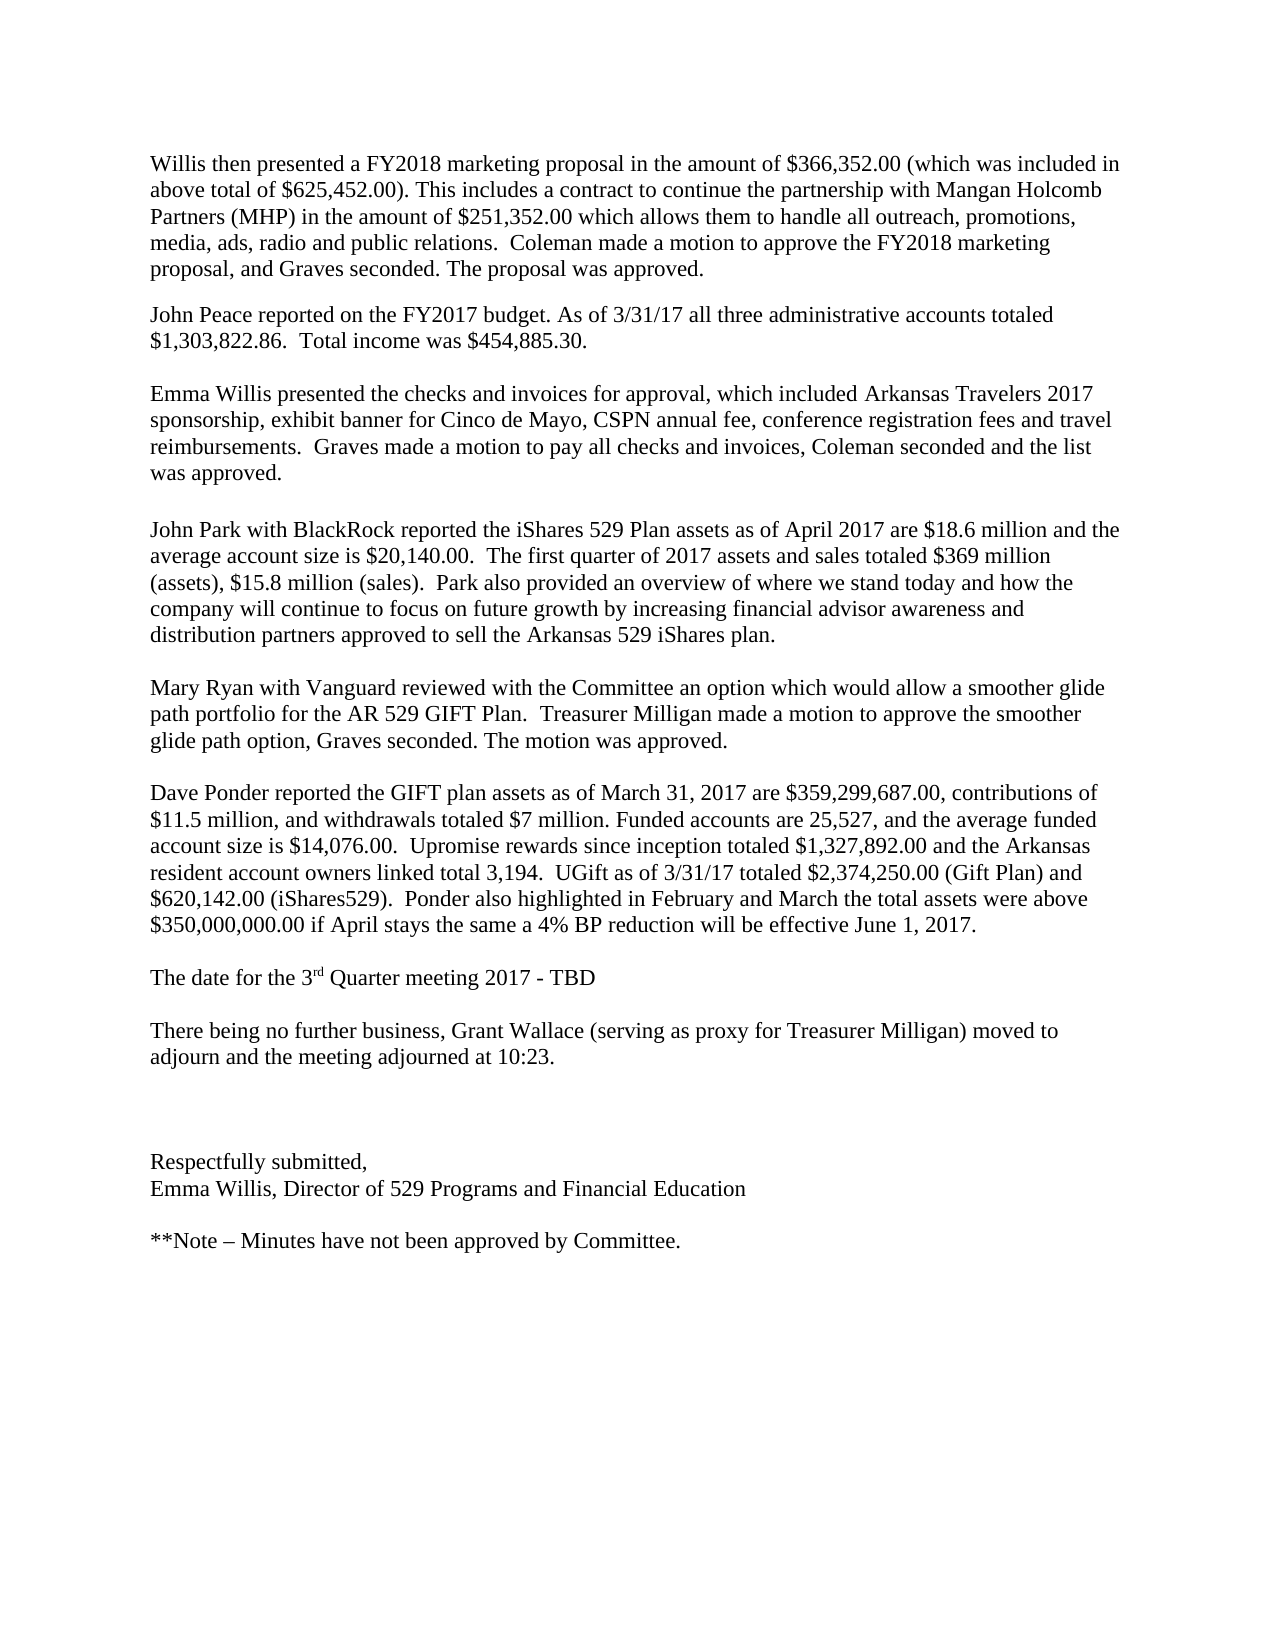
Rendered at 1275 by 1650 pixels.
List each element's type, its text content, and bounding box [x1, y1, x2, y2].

text Respectfully submitted, [150, 1148, 1125, 1175]
text John Peace reported on the FY2017 budget. As of 3/31/17 all three administrative accounts totaled $1,303,822.86. Total income was $454,885.30. [150, 301, 1125, 354]
text There being no further business, Grant Wallace (serving as proxy for Treasurer Milligan) moved to adjourn and the meeting adjourned at 10:23. [150, 1017, 1125, 1069]
text John Park with BlackRock reported the iShares 529 Plan assets as of April 2017 are $18.6 million and the average account size is $20,140.00. The first quarter of 2017 assets and sales totaled $369 million (assets), $15.8 million (sales). Park also provided an overview of where we stand today and how the company will continue to focus on future growth by increasing financial advisor awareness and distribution partners approved to sell the Arkansas 529 iShares plan. [150, 516, 1125, 648]
text Dave Ponder reported the GIFT plan assets as of March 31, 2017 are $359,299,687.00, contributions of $11.5 million, and withdrawals totaled $7 million. Funded accounts are 25,527, and the average funded account size is $14,076.00. Upromise rewards since inception totaled $1,327,892.00 and the Arkansas resident account owners linked total 3,194. UGift as of 3/31/17 totaled $2,374,250.00 (Gift Plan) and $620,142.00 (iShares529). Ponder also highlighted in February and March the total assets were above $350,000,000.00 if April stays the same a 4% BP reduction will be effective June 1, 2017. [150, 779, 1125, 938]
text Mary Ryan with Vanguard reviewed with the Committee an option which would allow a smoother glide path portfolio for the AR 529 GIFT Plan. Treasurer Milligan made a motion to approve the smoother glide path option, Graves seconded. The motion was approved. [150, 674, 1125, 753]
text Emma Willis, Director of 529 Programs and Financial Education [150, 1175, 1125, 1201]
text **Note – Minutes have not been approved by Committee. [150, 1227, 1125, 1254]
text The date for the 3rd Quarter meeting 2017 - TBD [150, 964, 1125, 990]
text Emma Willis presented the checks and invoices for approval, which included Arkansas Travelers 2017 sponsorship, exhibit banner for Cinco de Mayo, CSPN annual fee, conference registration fees and travel reimbursements. Graves made a motion to pay all checks and invoices, Coleman seconded and the list was approved. [150, 380, 1125, 485]
text Willis then presented a FY2018 marketing proposal in the amount of $366,352.00 (which was included in above total of $625,452.00). This includes a contract to continue the partnership with Mangan Holcomb Partners (MHP) in the amount of $251,352.00 which allows them to handle all outreach, promotions, media, ads, radio and public relations. Coleman made a motion to approve the FY2018 marketing proposal, and Graves seconded. The proposal was approved. [150, 150, 1125, 282]
